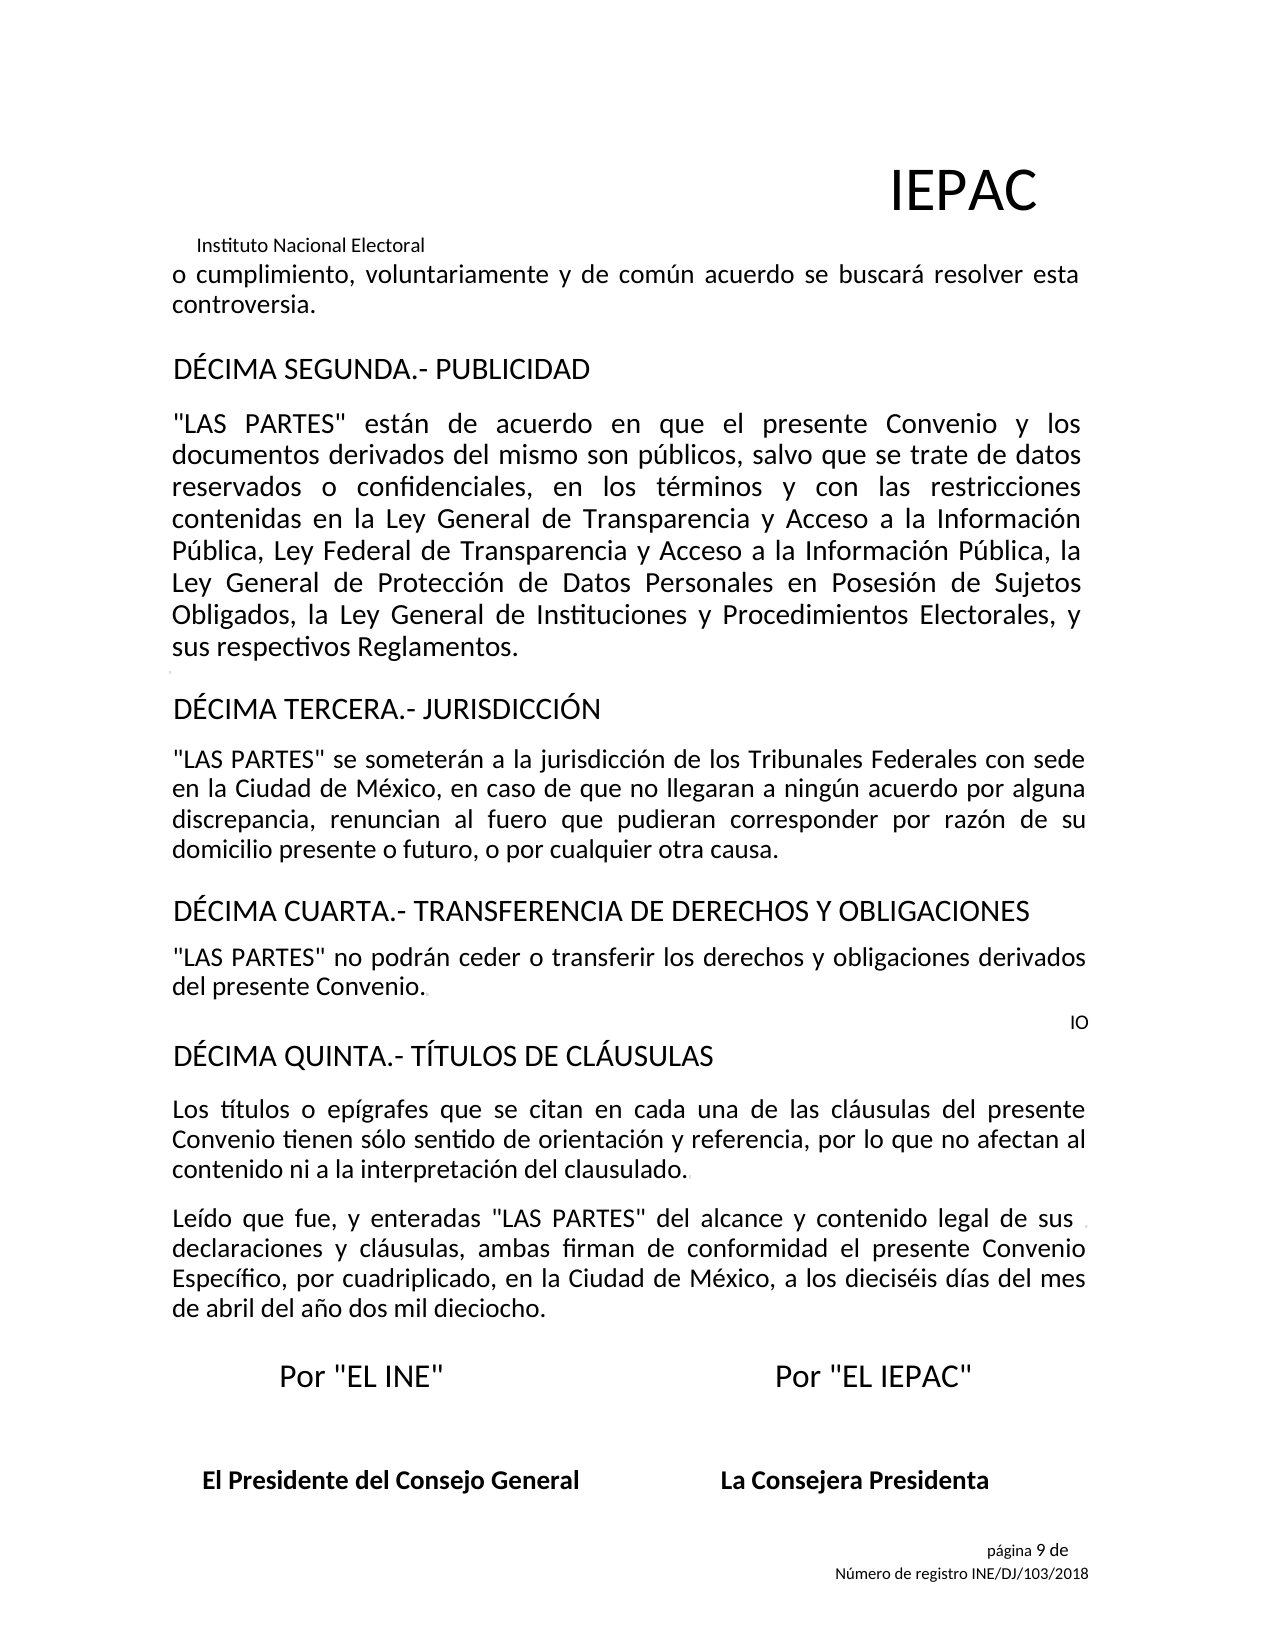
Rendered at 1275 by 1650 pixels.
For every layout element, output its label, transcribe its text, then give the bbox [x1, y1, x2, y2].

text IO [170, 1009, 1089, 1034]
text Por "EL INE" Por "EL IEPAC" [170, 1355, 1089, 1396]
text "LAS PARTES" se someterán a la jurisdicción de los Tribunales Federales con sede en la Ciudad de México, en caso de que no llegaran a ningún acuerdo por alguna discrepancia, renuncian al fuero que pudieran corresponder por razón de su domicilio presente o futuro, o por cualquier otra causa. [172, 744, 1087, 865]
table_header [159, 1463, 623, 1534]
text Los títulos o epígrafes que se citan en cada una de las cláusulas del presente Convenio tienen sólo sentido de orientación y referencia, por lo que no afectan al contenido ni a la interpretación del clausulado. [172, 1095, 1087, 1185]
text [172, 260, 1081, 320]
text "LAS PARTES" no podrán ceder o transferir los derechos y obligaciones derivados del presente Convenio. [172, 942, 1087, 1002]
text DÉCIMA TERCERA.- JURISDICCIÓN [172, 689, 1085, 727]
text DÉCIMA SEGUNDA.- PUBLICIDAD [172, 349, 1085, 387]
text DÉCIMA QUINTA.- TÍTULOS DE CLÁUSULAS [172, 1037, 1085, 1075]
text "LAS PARTES" están de acuerdo en que el presente Convenio y los documentos derivados del mismo son públicos, salvo que se trate de datos reservados o confidenciales, en los términos y con las restricciones contenidas en la Ley General de Transparencia y Acceso a la Información Pública, Ley Federal de Transparencia y Acceso a la Información Pública, la Ley General de Protección de Datos Personales en Posesión de Sujetos Obligados, la Ley General de Instituciones y Procedimientos Electorales, y sus respectivos Reglamentos. [172, 407, 1082, 664]
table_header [623, 1463, 1087, 1534]
text DÉCIMA CUARTA.- TRANSFERENCIA DE DERECHOS Y OBLIGACIONES [172, 891, 1085, 929]
text Leído que fue, y enteradas "LAS PARTES" del alcance y contenido legal de sus declaraciones y cláusulas, ambas firman de conformidad el presente Convenio Específico, por cuadriplicado, en la Ciudad de México, a los dieciséis días del mes de abril del año dos mil dieciocho. [172, 1204, 1087, 1324]
